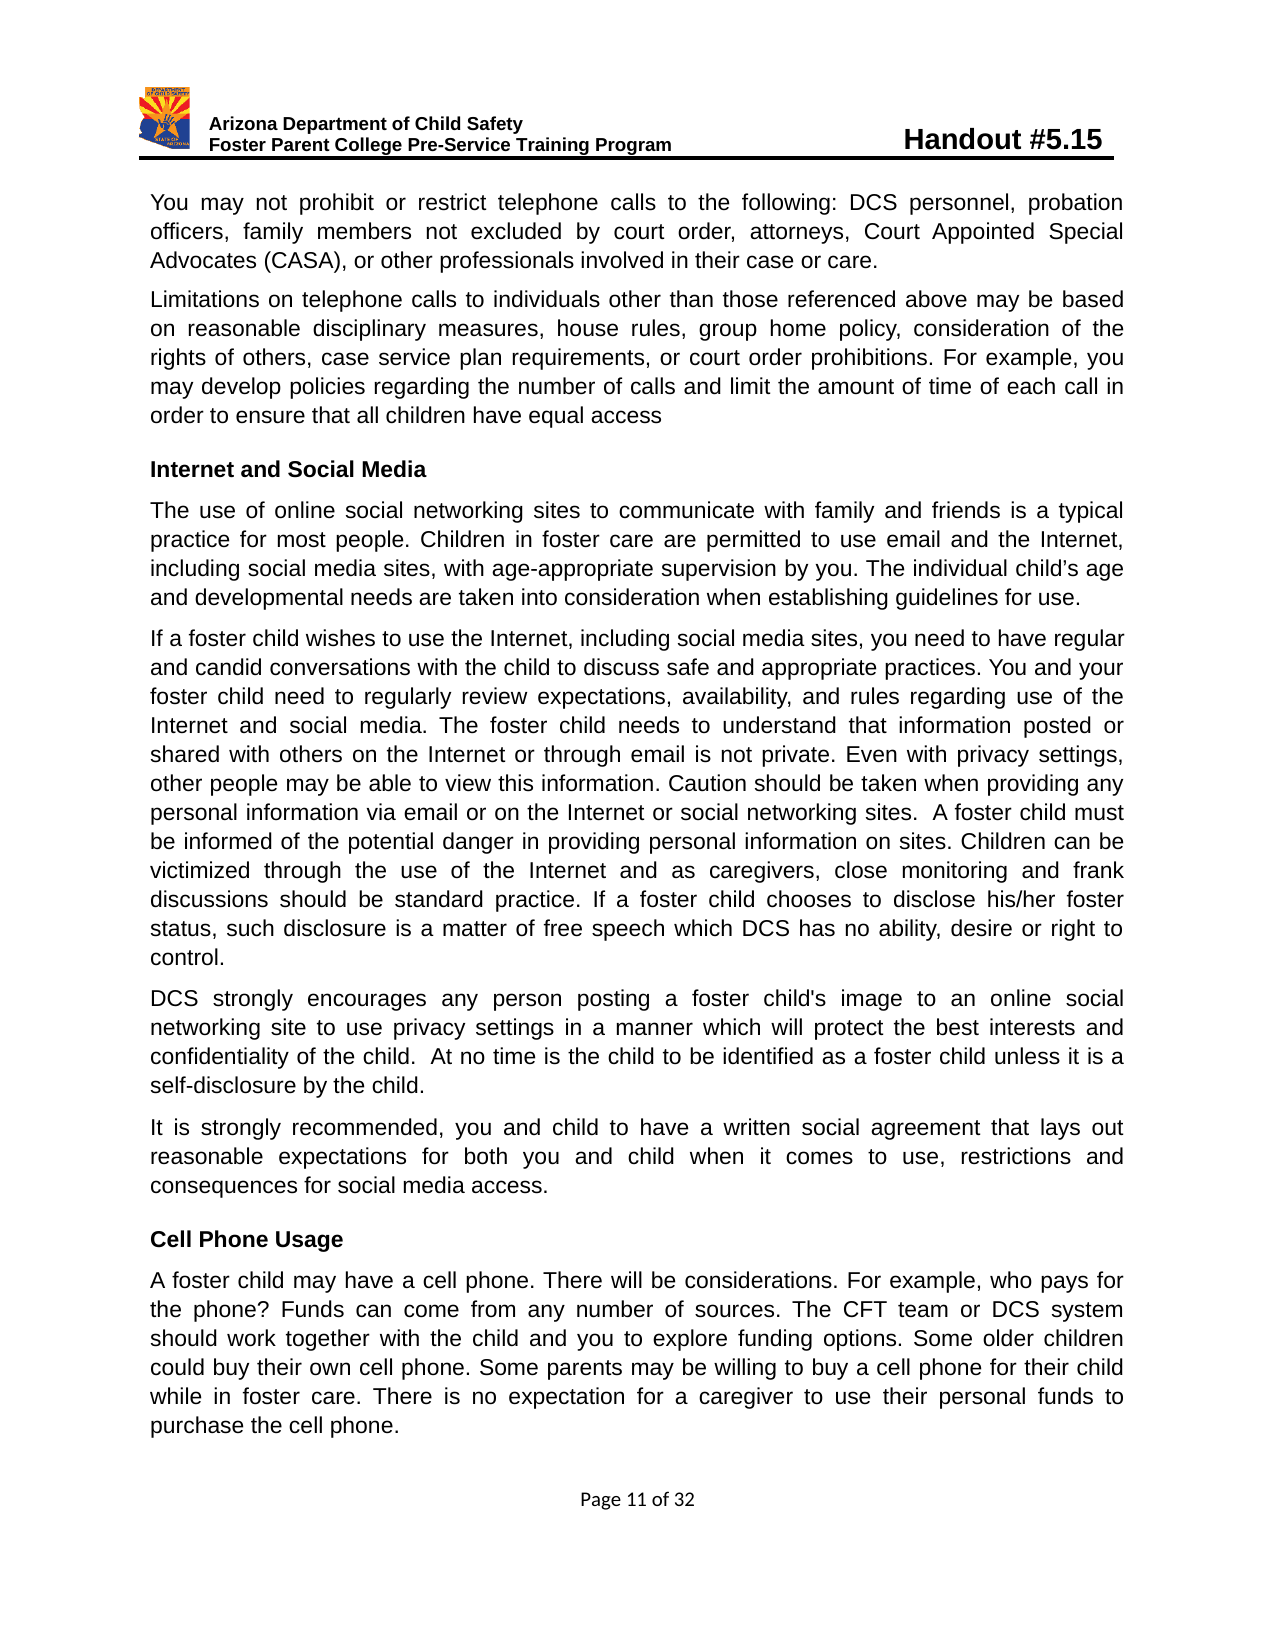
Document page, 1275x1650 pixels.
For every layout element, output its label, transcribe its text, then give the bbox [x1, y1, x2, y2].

text A foster child may have a cell phone. There will be considerations. For example, who pays for the phone? Funds can come from any number of sources. The CFT team or DCS system should work together with the child and you to explore funding options. Some older children could buy their own cell phone. Some parents may be willing to buy a cell phone for their child while in foster care. There is no expectation for a caregiver to use their personal funds to purchase the cell phone. [150, 1267, 1125, 1438]
text It is strongly recommended, you and child to have a written social agreement that lays out reasonable expectations for both you and child when it comes to use, restrictions and consequences for social media access. [150, 1114, 1125, 1198]
text Cell Phone Usage [150, 1226, 1125, 1252]
text If a foster child wishes to use the Internet, including social media sites, you need to have regular and candid conversations with the child to discuss safe and appropriate practices. You and your foster child need to regularly review expectations, availability, and rules regarding use of the Internet and social media. The foster child needs to understand that information posted or shared with others on the Internet or through email is not private. Even with privacy settings, other people may be able to view this information. Caution should be taken when providing any personal information via email or on the Internet or social networking sites. A foster child must be informed of the potential danger in providing personal information on sites. Children can be victimized through the use of the Internet and as caregivers, close monitoring and frank discussions should be standard practice. If a foster child chooses to disclose his/her foster status, such disclosure is a matter of free speech which DCS has no ability, desire or right to control. [150, 625, 1125, 970]
text The use of online social networking sites to communicate with family and friends is a typical practice for most people. Children in foster care are permitted to use email and the Internet, including social media sites, with age-appropriate supervision by you. The individual child’s age and developmental needs are taken into consideration when establishing guidelines for use. [150, 497, 1125, 610]
text Internet and Social Media [150, 456, 1125, 482]
picture [138, 87, 190, 149]
text DCS strongly encourages any person posting a foster child's image to an online social networking site to use privacy settings in a manner which will protect the best interests and confidentiality of the child. At no time is the child to be identified as a foster child unless it is a self-disclosure by the child. [150, 985, 1125, 1099]
text Limitations on telephone calls to individuals other than those referenced above may be based on reasonable disciplinary measures, house rules, group home policy, consideration of the rights of others, case service plan requirements, or court order prohibitions. For example, you may develop policies regarding the number of calls and limit the amount of time of each call in order to ensure that all children have equal access [150, 286, 1125, 428]
text You may not prohibit or restrict telephone calls to the following: DCS personnel, probation officers, family members not excluded by court order, attorneys, Court Appointed Special Advocates (CASA), or other professionals involved in their case or care. [150, 189, 1125, 273]
